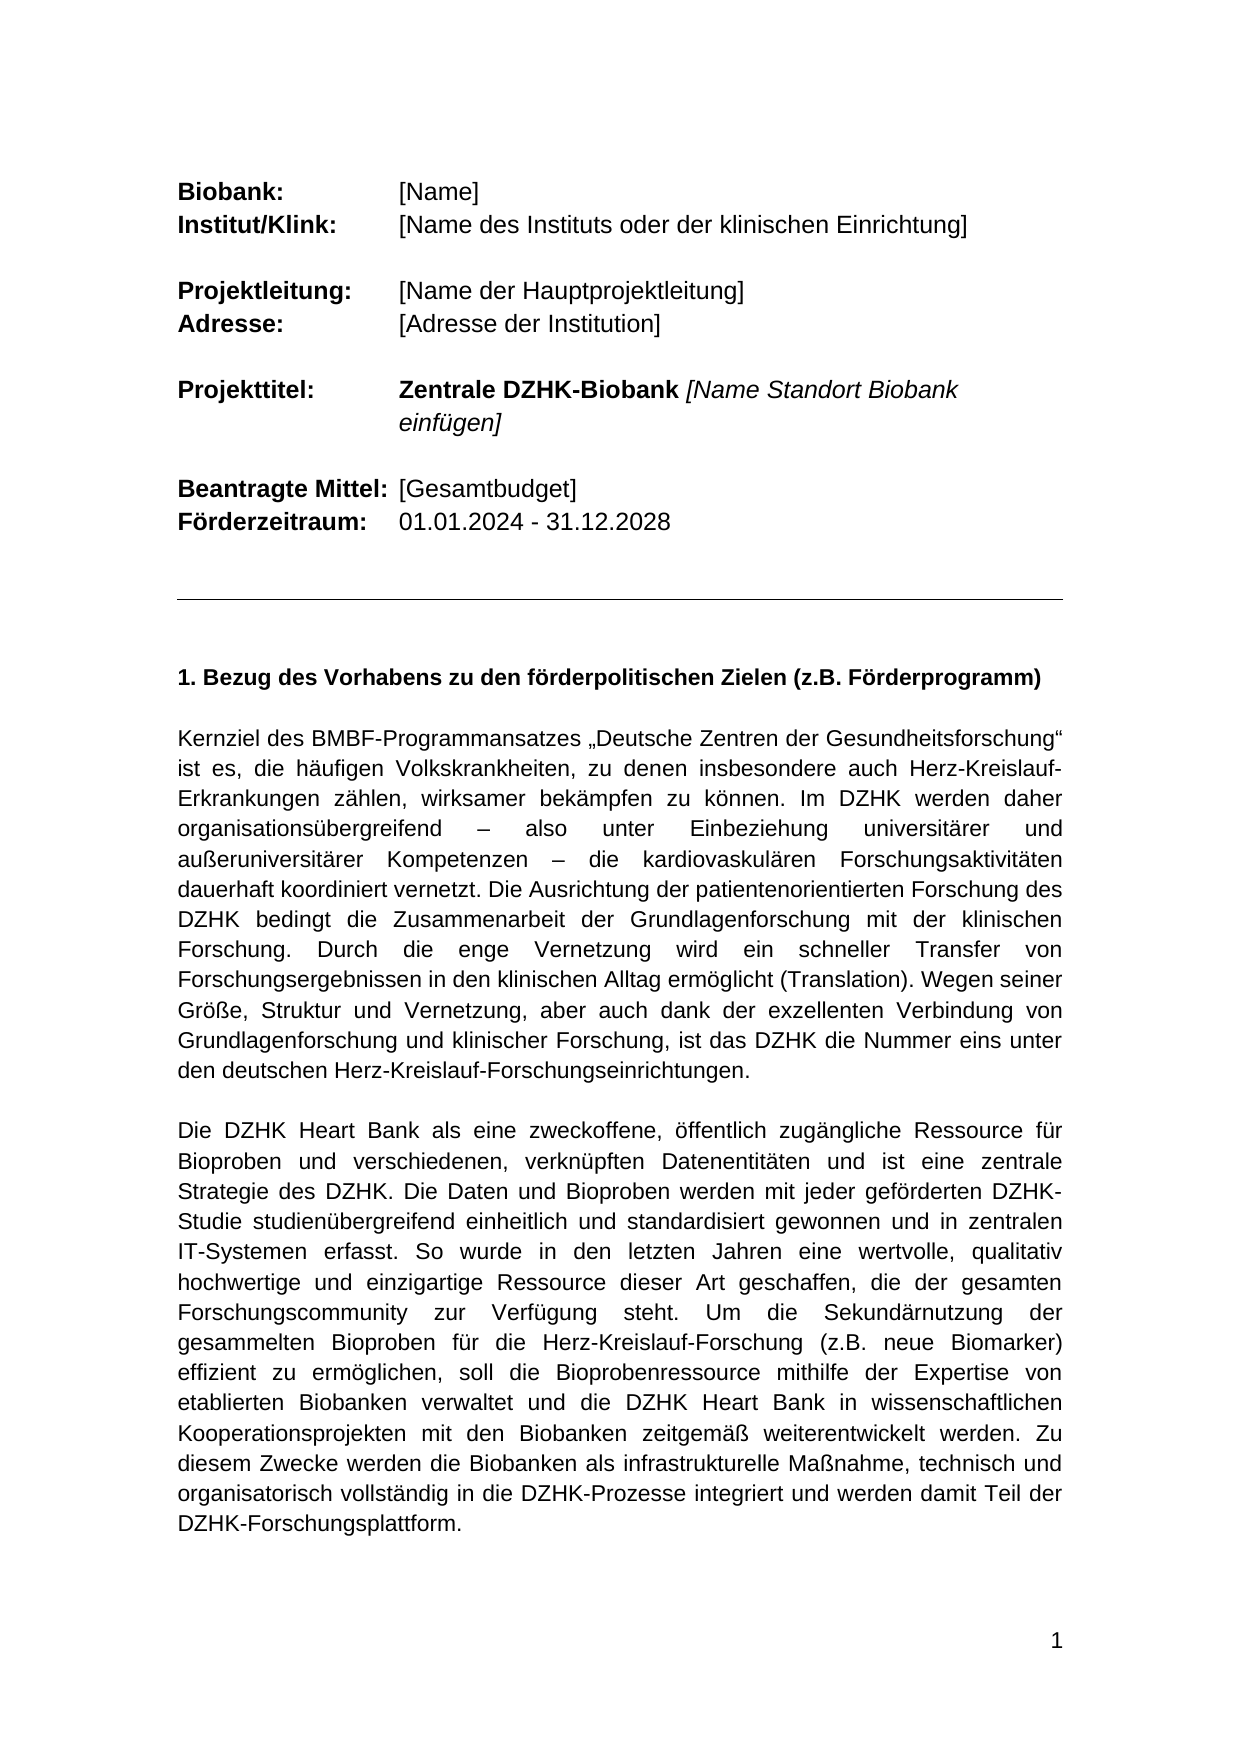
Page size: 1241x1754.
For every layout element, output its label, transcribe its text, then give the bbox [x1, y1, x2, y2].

text Projektleitung: [Name der Hauptprojektleitung] [177, 276, 1063, 305]
text Die DZHK Heart Bank als eine zweckoffene, öffentlich zugängliche Ressource für Bioproben und verschiedenen, verknüpften Datenentitäten und ist eine zentrale Strategie des DZHK. Die Daten und Bioproben werden mit jeder geförderten DZHK-Studie studienübergreifend einheitlich und standardisiert gewonnen und in zentralen IT-Systemen erfasst. So wurde in den letzten Jahren eine wertvolle, qualitativ hochwertige und einzigartige Ressource dieser Art geschaffen, die der gesamten Forschungscommunity zur Verfügung steht. Um die Sekundärnutzung der gesammelten Bioproben für die Herz-Kreislauf-Forschung (z.B. neue Biomarker) effizient zu ermöglichen, soll die Bioprobenressource mithilfe der Expertise von etablierten Biobanken verwaltet und die DZHK Heart Bank in wissenschaftlichen Kooperationsprojekten mit den Biobanken zeitgemäß weiterentwickelt werden. Zu diesem Zwecke werden die Biobanken als infrastrukturelle Maßnahme, technisch und organisatorisch vollständig in die DZHK-Prozesse integriert und werden damit Teil der DZHK-Forschungsplattform. [177, 1117, 1063, 1537]
text Adresse: [Adresse der Institution] [177, 309, 1063, 338]
text 1. Bezug des Vorhabens zu den förderpolitischen Zielen (z.B. Förderprogramm) [177, 664, 1063, 691]
text Kernziel des BMBF-Programmansatzes „Deutsche Zentren der Gesundheitsforschung“ ist es, die häufigen Volkskrankheiten, zu denen insbesondere auch Herz-Kreislauf-Erkrankungen zählen, wirksamer bekämpfen zu können. Im DZHK werden daher organisationsübergreifend – also unter Einbeziehung universitärer und außeruniversitärer Kompetenzen – die kardiovaskulären Forschungsaktivitäten dauerhaft koordiniert vernetzt. Die Ausrichtung der patientenorientierten Forschung des DZHK bedingt die Zusammenarbeit der Grundlagenforschung mit der klinischen Forschung. Durch die enge Vernetzung wird ein schneller Transfer von Forschungsergebnissen in den klinischen Alltag ermöglicht (Translation). Wegen seiner Größe, Struktur und Vernetzung, aber auch dank der exzellenten Verbindung von Grundlagenforschung und klinischer Forschung, ist das DZHK die Nummer eins unter den deutschen Herz-Kreislauf-Forschungseinrichtungen. [177, 725, 1063, 1083]
text Projekttitel: Zentrale DZHK-Biobank [Name Standort Biobank einfügen] [177, 375, 1063, 437]
text Institut/Klink: [Name des Instituts oder der klinischen Einrichtung] [177, 210, 1063, 239]
text Biobank: [Name] [177, 177, 1063, 206]
text Beantragte Mittel: [Gesamtbudget] [177, 474, 1063, 503]
text Förderzeitraum: 01.01.2024 - 31.12.2028 [177, 507, 1063, 536]
